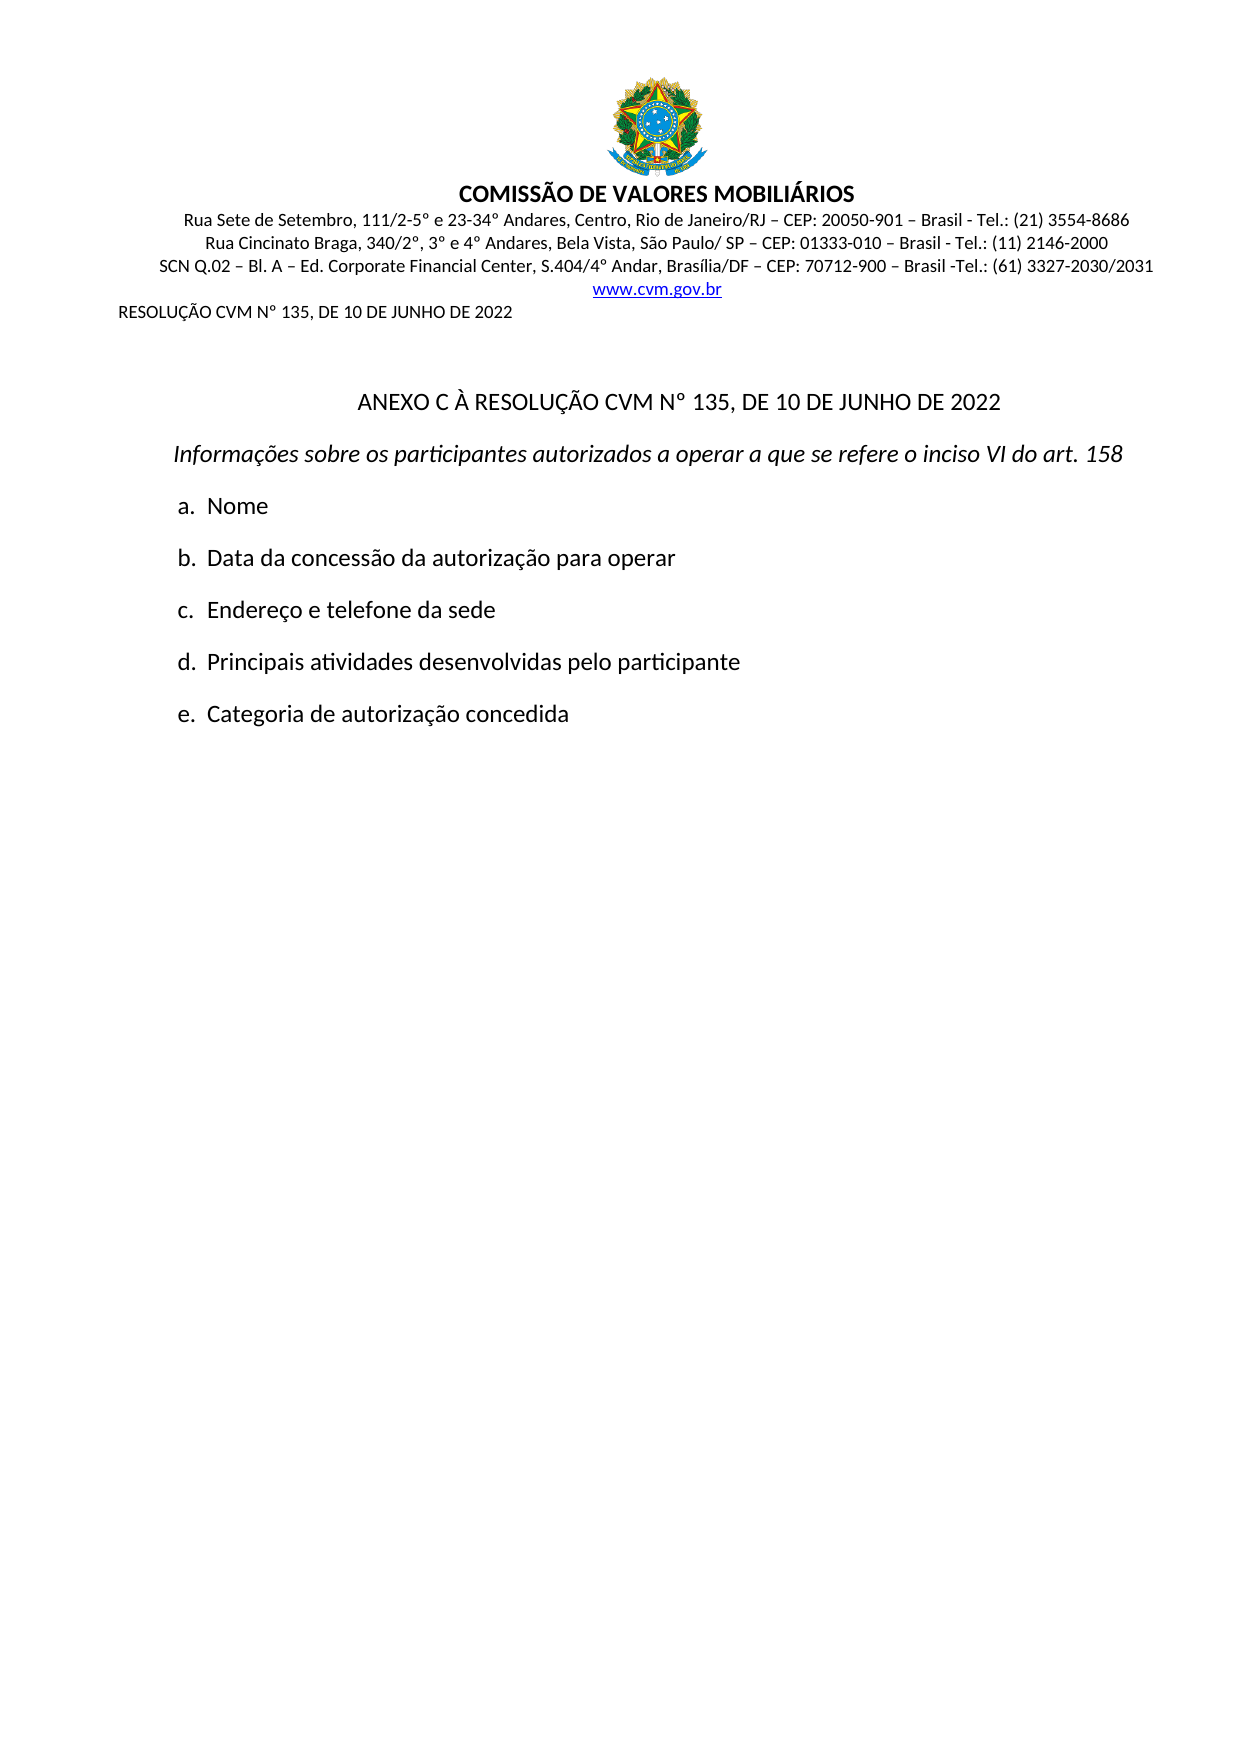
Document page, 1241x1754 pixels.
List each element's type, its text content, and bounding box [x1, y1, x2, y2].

text ANEXO C À Resolução CVM nº [118, 386, 1181, 416]
list Nome [177, 490, 1181, 520]
text Informações sobre os participantes autorizados a operar a que se refere o inciso VI do art. 158 [118, 438, 1181, 468]
picture [603, 75, 711, 179]
list Data da concessão da autorização para operar [177, 542, 1181, 572]
list Endereço e telefone da sede [177, 594, 1181, 624]
list Categoria de autorização concedida [177, 698, 1181, 729]
list Principais atividades desenvolvidas pelo participante [177, 646, 1181, 677]
